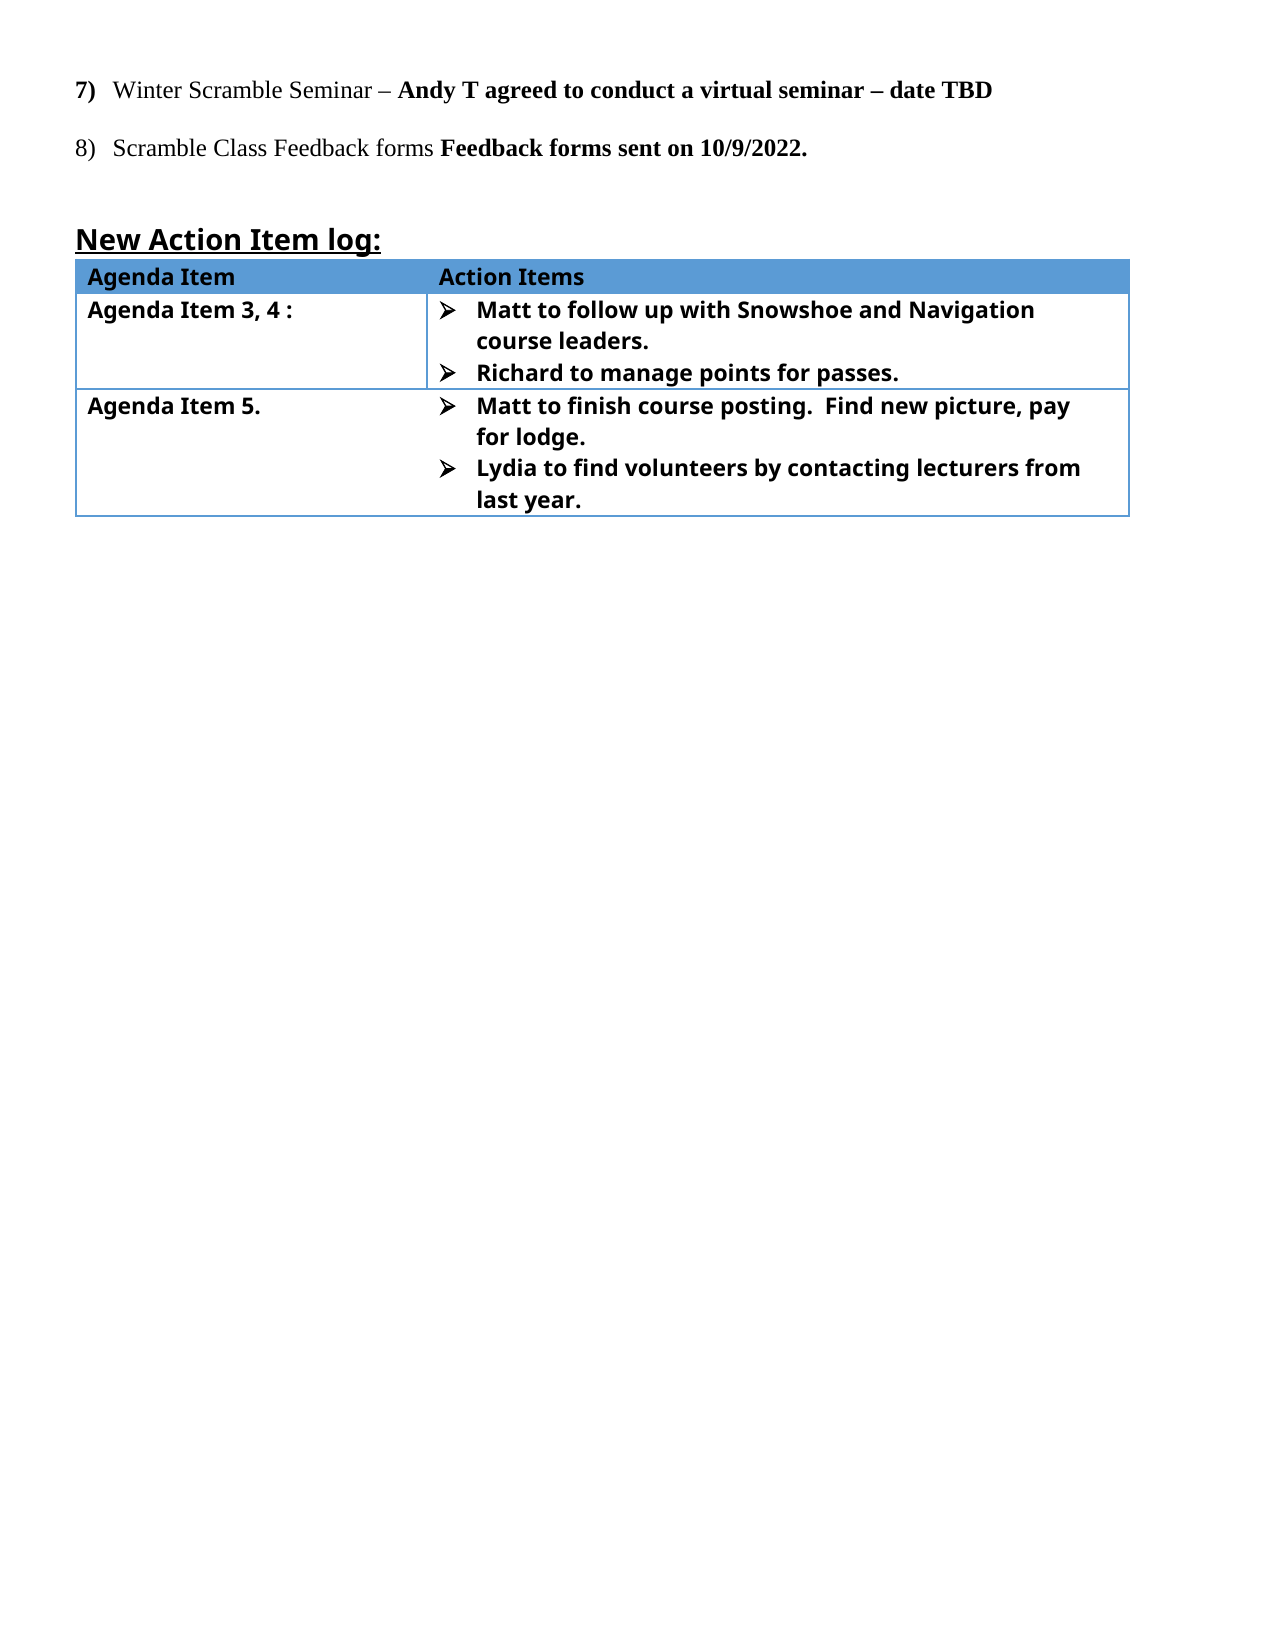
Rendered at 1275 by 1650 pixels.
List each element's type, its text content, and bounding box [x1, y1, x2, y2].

table_cell Matt to finish course posting. Find new picture, pay for lodge. Lydia to find volunteers by contacting lecturers from last year. [427, 390, 1128, 515]
table_cell Matt to follow up with Snowshoe and Navigation course leaders. Richard to manage points for passes. [428, 294, 1128, 388]
text New Action Item log: [75, 219, 1162, 258]
list Winter Scramble Seminar – Andy T agreed to conduct a virtual seminar – date TBD [75, 75, 1200, 104]
table_cell Agenda Item 3, 4 : [77, 294, 426, 388]
table_header Action Items [427, 261, 1128, 292]
table_header Agenda Item [77, 261, 427, 292]
table_cell Agenda Item 5. [77, 390, 427, 515]
list Scramble Class Feedback forms Feedback forms sent on 10/9/2022. [75, 133, 1200, 162]
